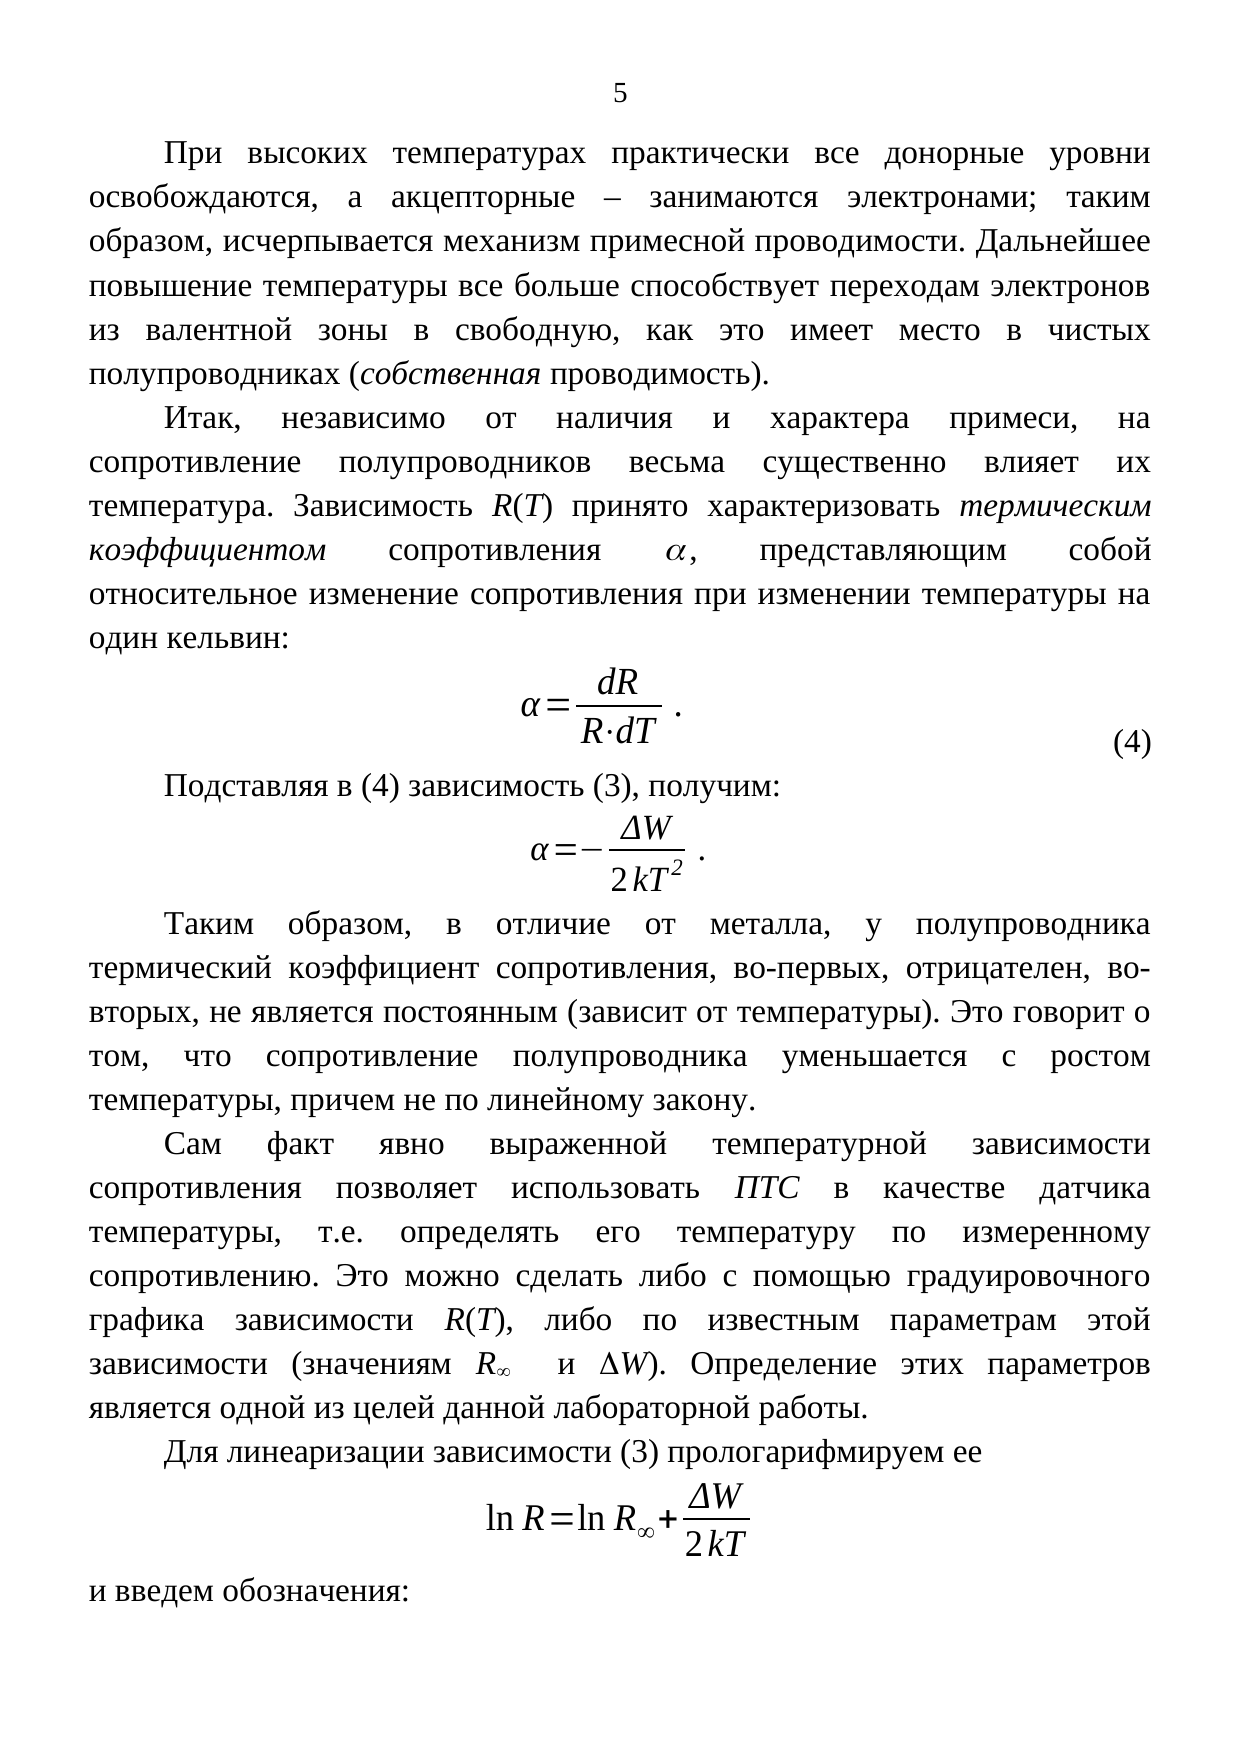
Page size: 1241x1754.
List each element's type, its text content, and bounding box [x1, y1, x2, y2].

text и введем обозначения: [89, 1570, 1152, 1608]
text (4) [89, 661, 1152, 759]
text При высоких температурах практически все донорные уровни освобождаются, а акцепторные – занимаются электронами; таким образом, исчерпывается механизм примесной проводимости. Дальнейшее повышение температуры все больше способствует переходам электронов из валентной зоны в свободную, как это имеет место в чистых полупроводниках (собственная проводимость). [89, 133, 1152, 391]
text Для линеаризации зависимости (3) прологарифмируем ее [89, 1432, 1152, 1470]
text Итак, независимо от наличия и характера примеси, на сопротивление полупроводников весьма существенно влияет их температура. Зависимость R(T) принято характеризовать термическим коэффициентом сопротивления , представляющим собой относительное изменение сопротивления при изменении температуры на один кельвин: [89, 397, 1152, 656]
text Подставляя в (4) зависимость (3), получим: [89, 765, 1152, 803]
text Таким образом, в отличие от металла, у полупроводника термический коэффициент сопротивления, во-первых, отрицателен, во-вторых, не является постоянным (зависит от температуры). Это говорит о том, что сопротивление полупроводника уменьшается с ростом температуры, причем не по линейному закону. [89, 903, 1152, 1118]
text Сам факт явно выраженной температурной зависимости сопротивления позволяет использовать ПТС в качестве датчика температуры, т.е. определять его температуру по измеренному сопротивлению. Это можно сделать либо с помощью градуировочного графика зависимости R(T), либо по известным параметрам этой зависимости (значениям R и W). Определение этих параметров является одной из целей данной лабораторной работы. [89, 1123, 1152, 1426]
